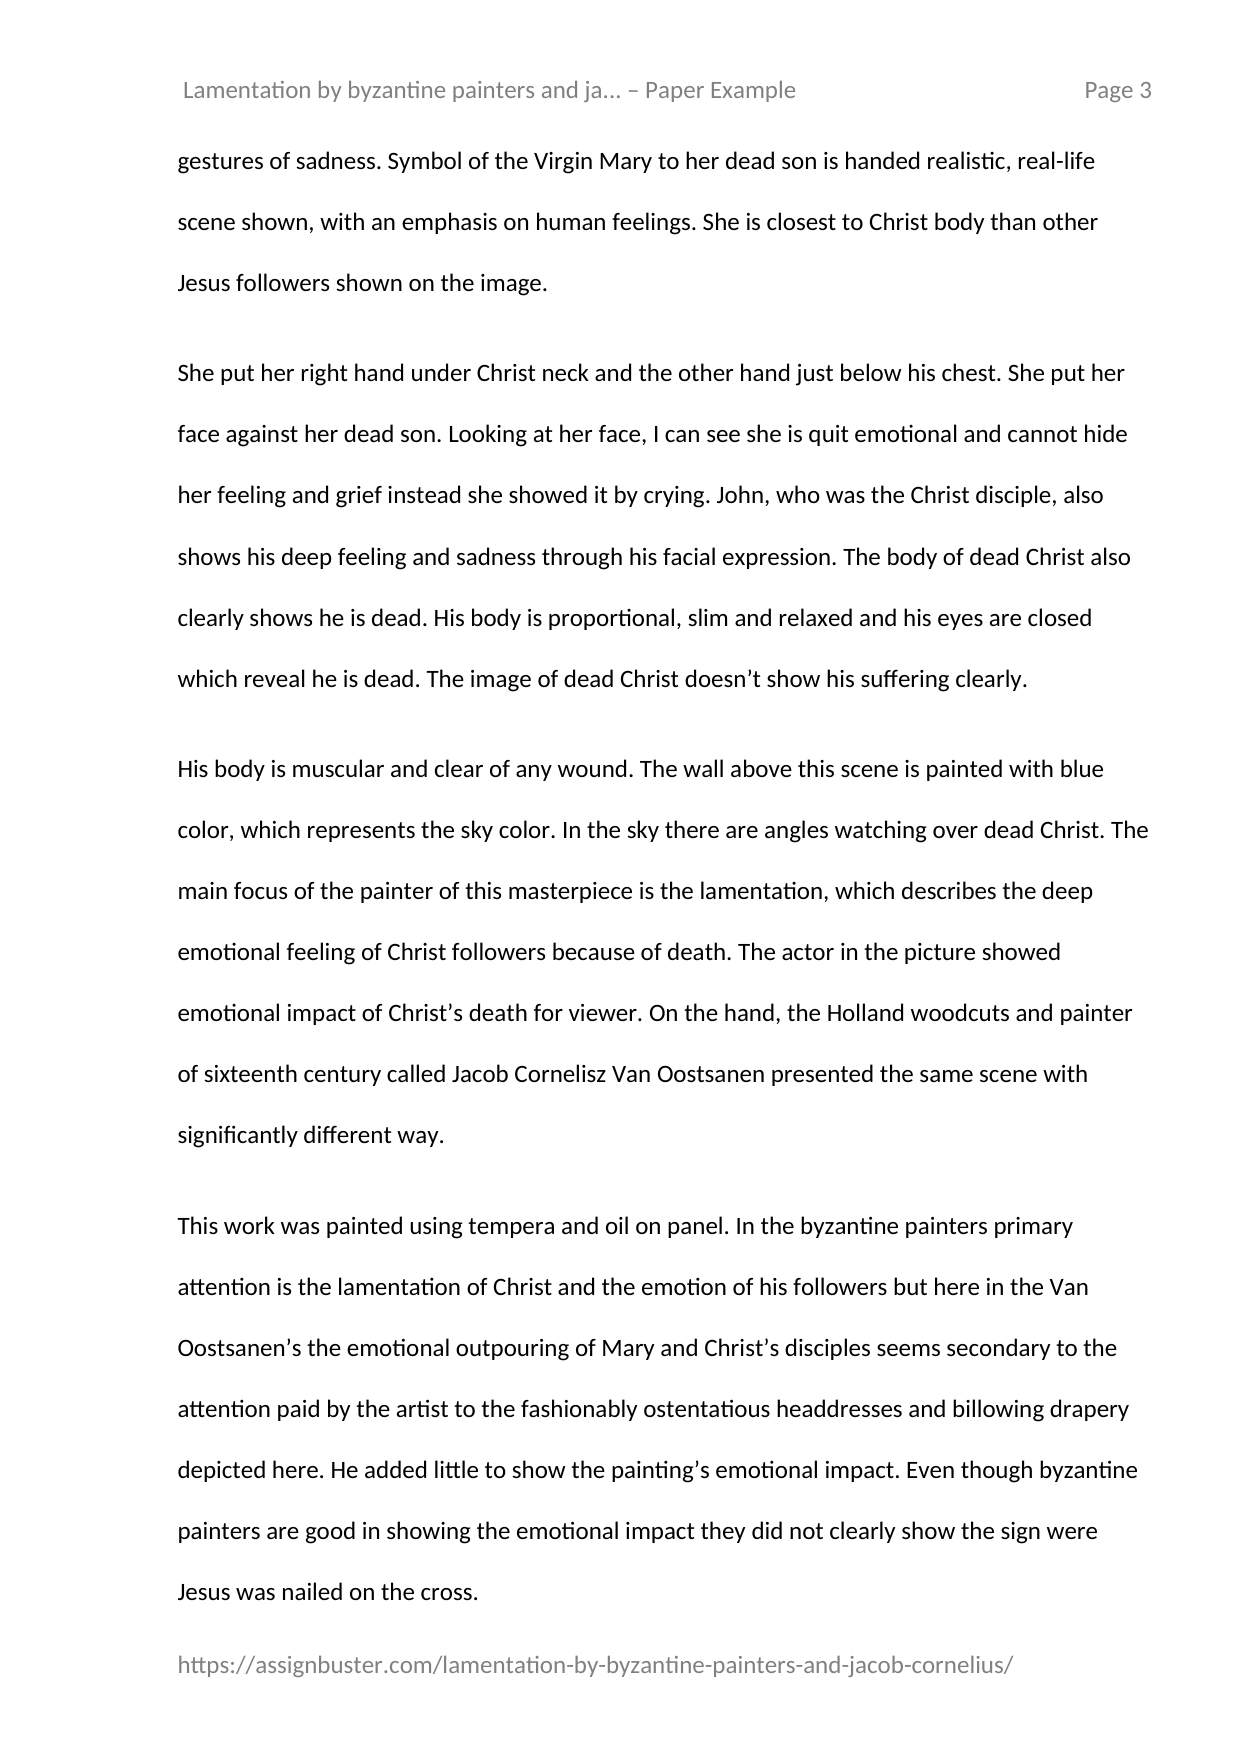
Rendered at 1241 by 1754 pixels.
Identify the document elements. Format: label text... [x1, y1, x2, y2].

text His body is muscular and clear of any wound. The wall above this scene is painted with blue color, which represents the sky color. In the sky there are angles watching over dead Christ. The main focus of the painter of this masterpiece is the lamentation, which describes the deep emotional feeling of Christ followers because of death. The actor in the picture showed emotional impact of Christ’s death for viewer. On the hand, the Holland woodcuts and painter of sixteenth century called Jacob Cornelisz Van Oostsanen presented the same scene with significantly different way. [177, 753, 1152, 1150]
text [177, 145, 1152, 298]
text She put her right hand under Christ neck and the other hand just below his chest. She put her face against her dead son. Looking at her face, I can see she is quit emotional and cannot hide her feeling and grief instead she showed it by crying. John, who was the Christ disciple, also shows his deep feeling and sadness through his facial expression. The body of dead Christ also clearly shows he is dead. His body is proportional, slim and relaxed and his eyes are closed which reveal he is dead. The image of dead Christ doesn’t show his suffering clearly. [177, 358, 1152, 693]
text This work was painted using tempera and oil on panel. In the byzantine painters primary attention is the lamentation of Christ and the emotion of his followers but here in the Van Oostsanen’s the emotional outpouring of Mary and Christ’s disciples seems secondary to the attention paid by the artist to the fashionably ostentatious headdresses and billowing drapery depicted here. He added little to show the painting’s emotional impact. Even though byzantine painters are good in showing the emotional impact they did not clearly show the sign were Jesus was nailed on the cross. [177, 1210, 1152, 1607]
